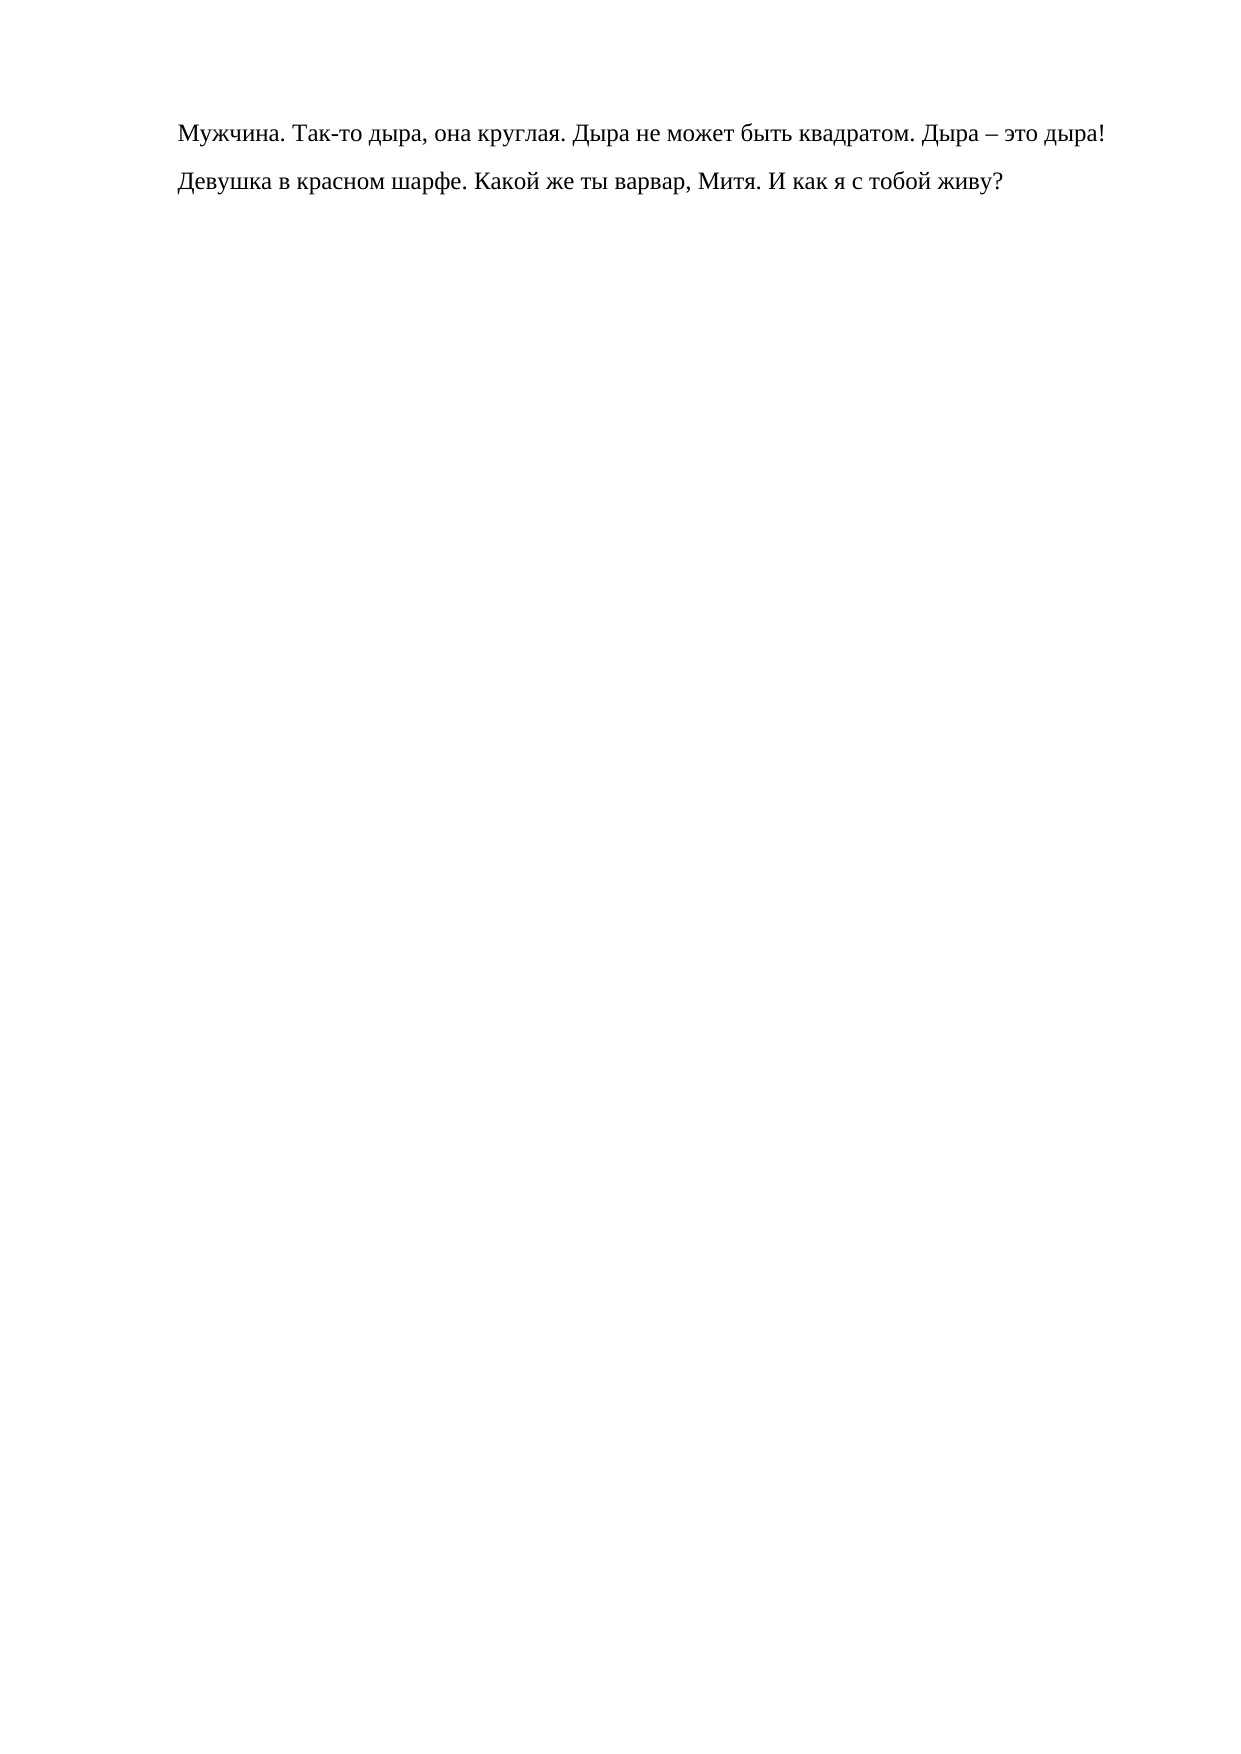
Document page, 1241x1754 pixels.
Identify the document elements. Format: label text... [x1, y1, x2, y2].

text Девушка в красном шарфе. Какой же ты варвар, Митя. И как я с тобой живу? [177, 166, 1152, 194]
text Мужчина. Так-то дыра, она круглая. Дыра не может быть квадратом. Дыра – это дыра! [177, 118, 1152, 147]
